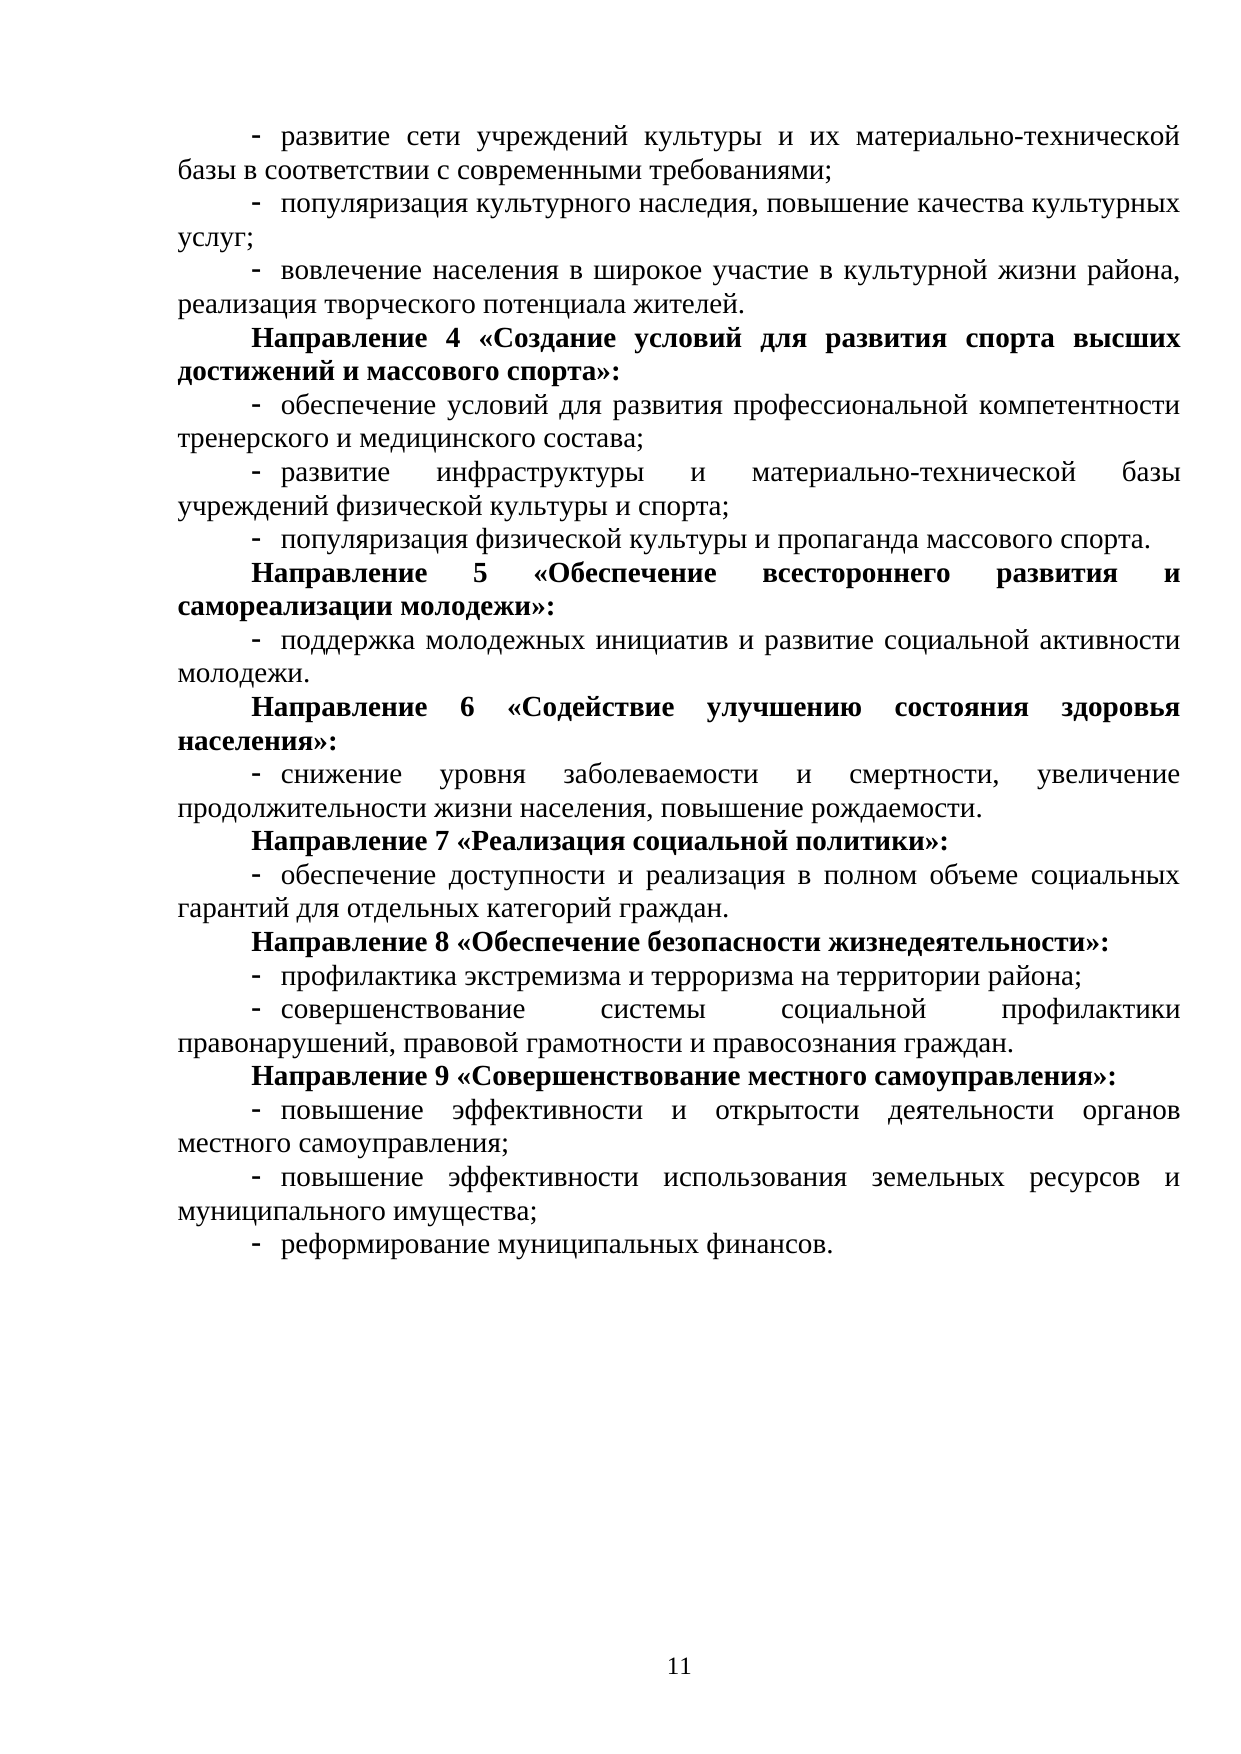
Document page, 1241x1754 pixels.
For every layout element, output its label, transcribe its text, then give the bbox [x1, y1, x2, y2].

list развитие инфраструктуры и материально-технической базы учреждений физической культуры и спорта; [177, 454, 1181, 521]
list обеспечение условий для развития профессиональной компетентности тренерского и медицинского состава; [177, 387, 1181, 454]
list снижение уровня заболеваемости и смертности, увеличение продолжительности жизни населения, повышение рождаемости. [177, 756, 1181, 823]
list вовлечение населения в широкое участие в культурной жизни района, реализация творческого потенциала жителей. [177, 252, 1181, 320]
list обеспечение доступности и реализация в полном объеме социальных гарантий для отдельных категорий граждан. [177, 857, 1181, 924]
list повышение эффективности использования земельных ресурсов и муниципального имущества; [177, 1159, 1181, 1226]
text Направление 7 «Реализация социальной политики»: [177, 823, 1181, 857]
list развитие сети учреждений культуры и их материально-технической базы в соответствии с современными требованиями; [177, 118, 1181, 185]
text Направление 8 «Обеспечение безопасности жизнедеятельности»: [177, 924, 1181, 958]
list популяризация культурного наследия, повышение качества культурных услуг; [177, 185, 1181, 252]
text Направление 9 «Совершенствование местного самоуправления»: [177, 1058, 1181, 1092]
text Направление 4 «Создание условий для развития спорта высших достижений и массового спорта»: [177, 320, 1181, 387]
list поддержка молодежных инициатив и развитие социальной активности молодежи. [177, 622, 1181, 689]
text Направление 6 «Содействие улучшению состояния здоровья населения»: [177, 689, 1181, 756]
list повышение эффективности и открытости деятельности органов местного самоуправления; [177, 1092, 1181, 1159]
list совершенствование системы социальной профилактики правонарушений, правовой грамотности и правосознания граждан. [177, 991, 1181, 1058]
list реформирование муниципальных финансов. [177, 1226, 1181, 1260]
list популяризация физической культуры и пропаганда массового спорта. [177, 521, 1181, 555]
list профилактика экстремизма и терроризма на территории района; [177, 958, 1181, 991]
text Направление 5 «Обеспечение всестороннего развития и самореализации молодежи»: [177, 555, 1181, 622]
